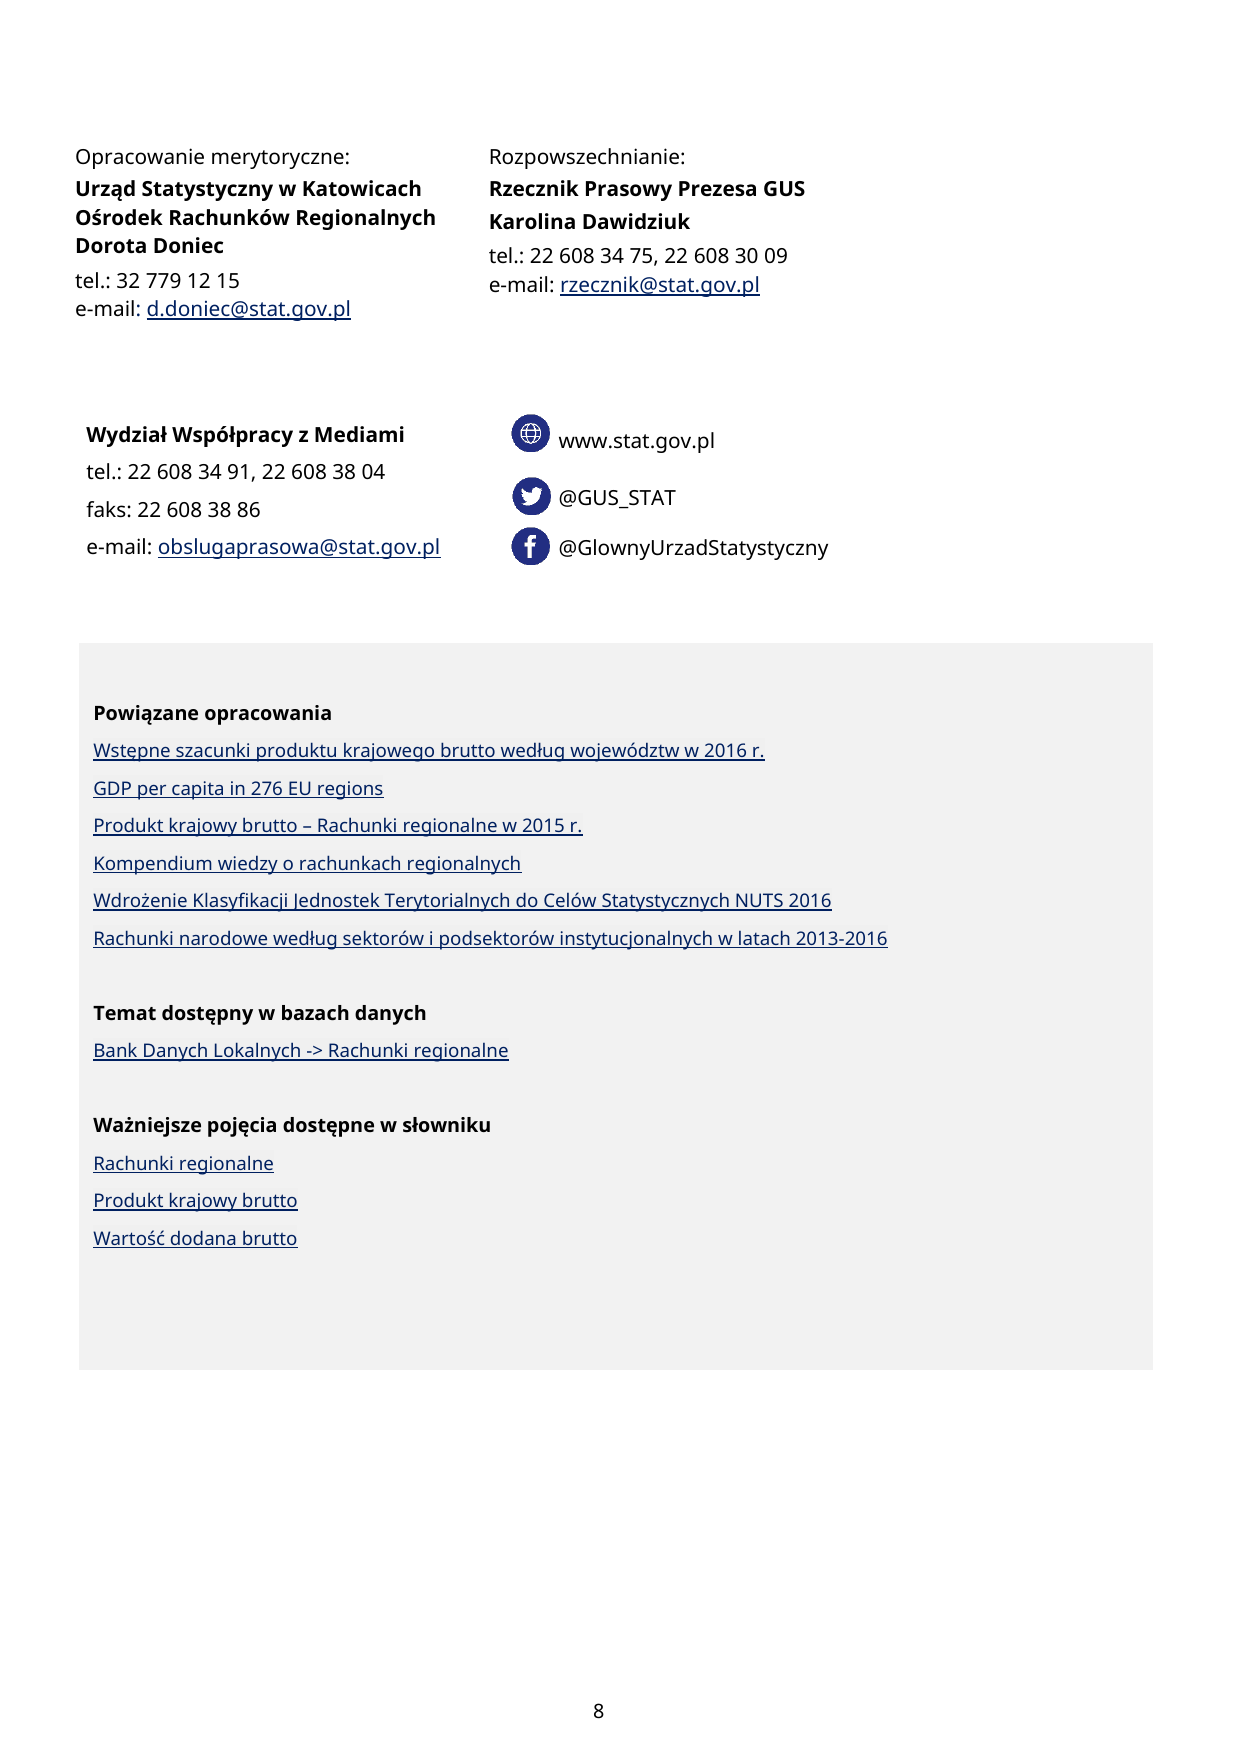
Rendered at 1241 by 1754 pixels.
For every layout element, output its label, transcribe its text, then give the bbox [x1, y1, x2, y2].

table_header Opracowanie merytoryczne: Urząd Statystyczny w Katowicach Ośrodek Rachunków Regionalnych Dorota Doniec tel.: 32 779 12 15 e-mail: d.doniec@stat.gov.pl [64, 142, 477, 341]
picture [509, 412, 552, 454]
table_cell [485, 473, 547, 523]
table_header Rozpowszechnianie: Rzecznik Prasowy Prezesa GUS Karolina Dawidziuk tel.: 22 608 34 75, 22 608 30 09 e-mail: rzecznik@stat.gov.pl [477, 142, 891, 341]
table_header www.stat.gov.pl [547, 409, 881, 473]
table_cell [485, 523, 547, 573]
table_header Wydział Współpracy z Mediami tel.: 22 608 34 91, 22 608 38 04 faks: 22 608 38 86 e-mail: obslugaprasowa@stat.gov.pl [75, 409, 485, 573]
picture [510, 475, 553, 517]
picture [509, 525, 552, 567]
table_cell @GUS_STAT [547, 473, 881, 523]
table_cell @GlownyUrzadStatystyczny [547, 523, 881, 573]
table_header [485, 409, 547, 473]
